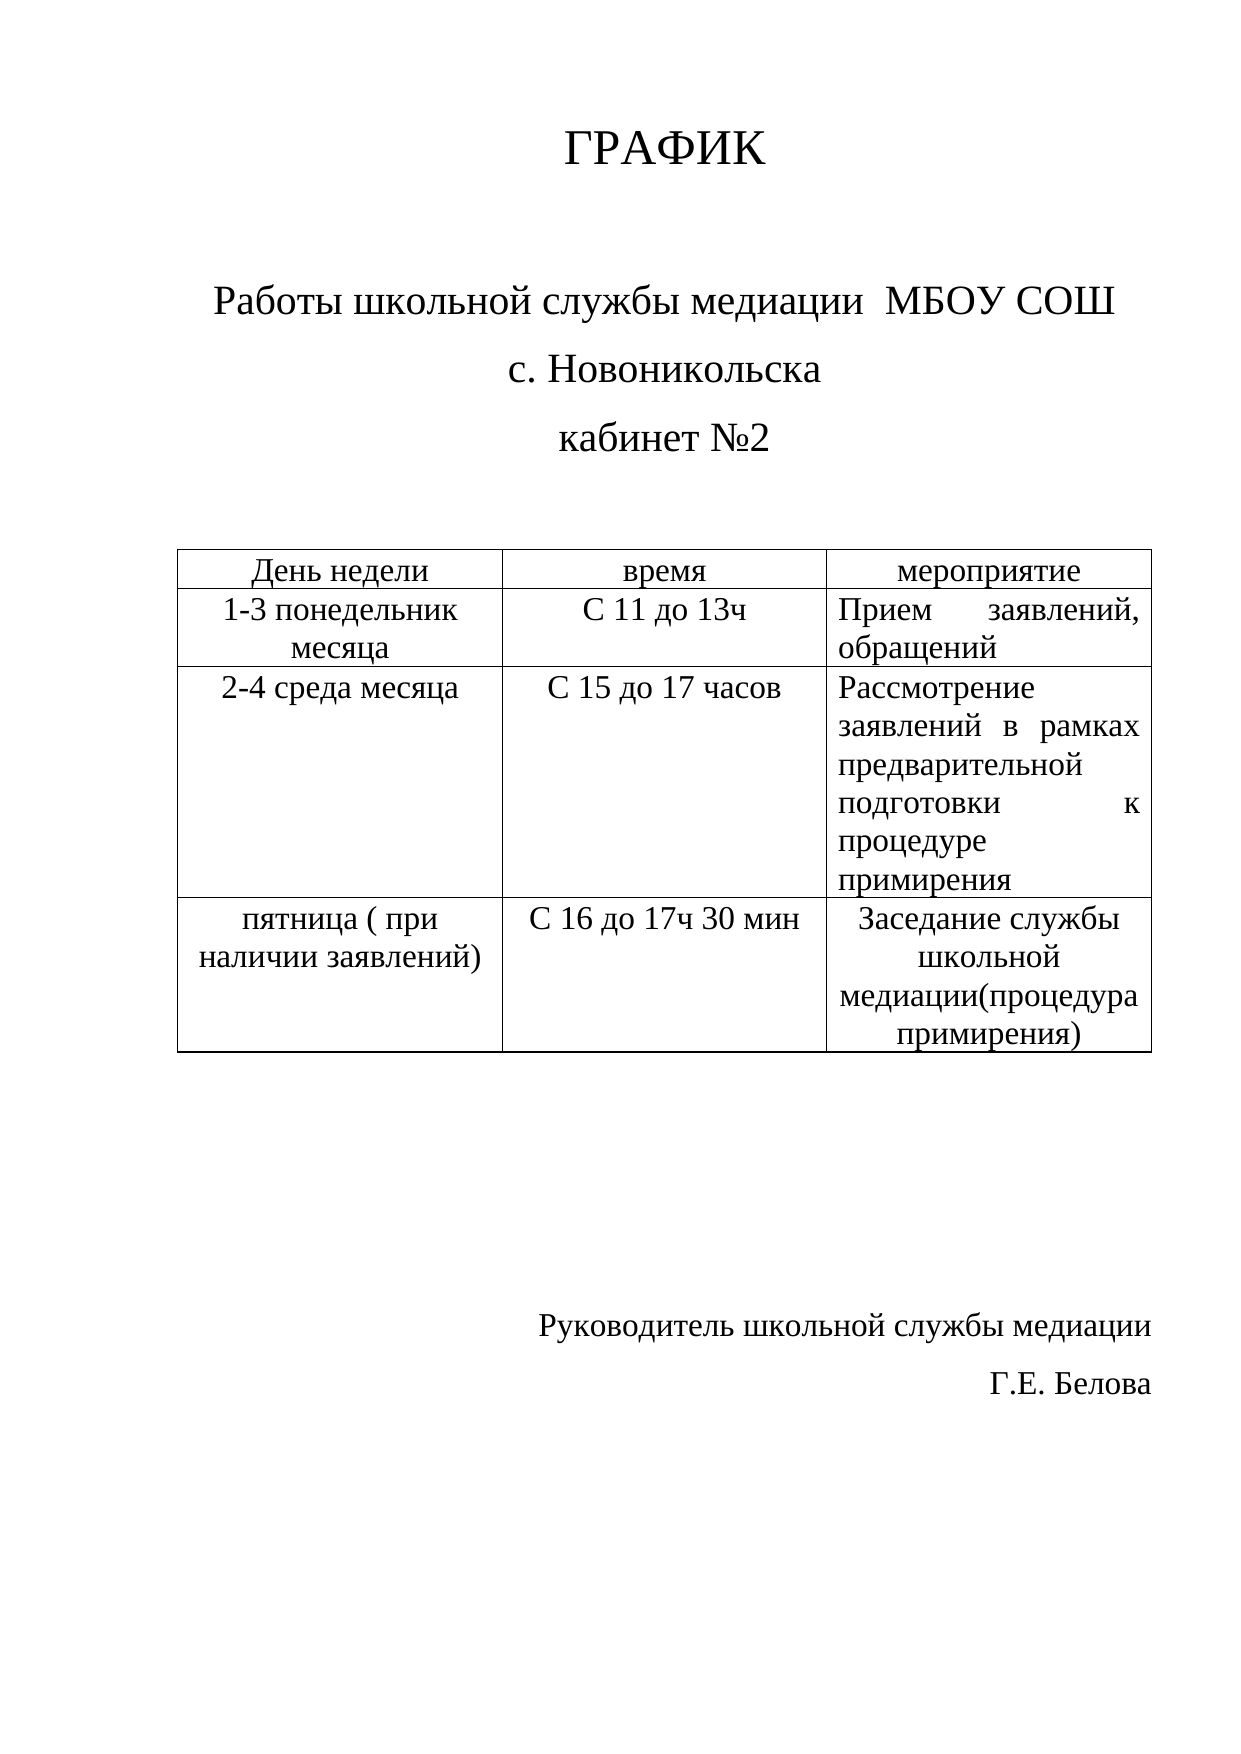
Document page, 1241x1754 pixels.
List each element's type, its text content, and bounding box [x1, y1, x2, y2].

table_cell С 11 до 13ч [503, 589, 826, 666]
text Г.Е. Белова [177, 1363, 1152, 1402]
table_cell Заседание службы школьной медиации(процедура примирения) [827, 898, 1151, 1051]
text ГРАФИК [177, 118, 1152, 176]
table_cell 1-3 понедельник месяца [178, 589, 502, 666]
table_cell Прием заявлений, обращений [827, 589, 1151, 666]
table_header День недели [178, 550, 502, 588]
table_cell С 16 до 17ч 30 мин [503, 898, 826, 1051]
table_cell пятница ( при наличии заявлений) [178, 898, 502, 1051]
text Работы школьной службы медиации МБОУ СОШ [177, 276, 1152, 323]
text кабинет №2 [177, 412, 1152, 460]
text Руководитель школьной службы медиации [177, 1305, 1152, 1343]
table_cell Рассмотрение заявлений в рамках предварительной подготовки к процедуре примирения [827, 667, 1151, 897]
table_header мероприятие [827, 550, 1151, 588]
table_cell С 15 до 17 часов [503, 667, 826, 897]
table_cell 2-4 среда месяца [178, 667, 502, 897]
table_header время [503, 550, 826, 588]
text с. Новоникольска [177, 344, 1152, 392]
